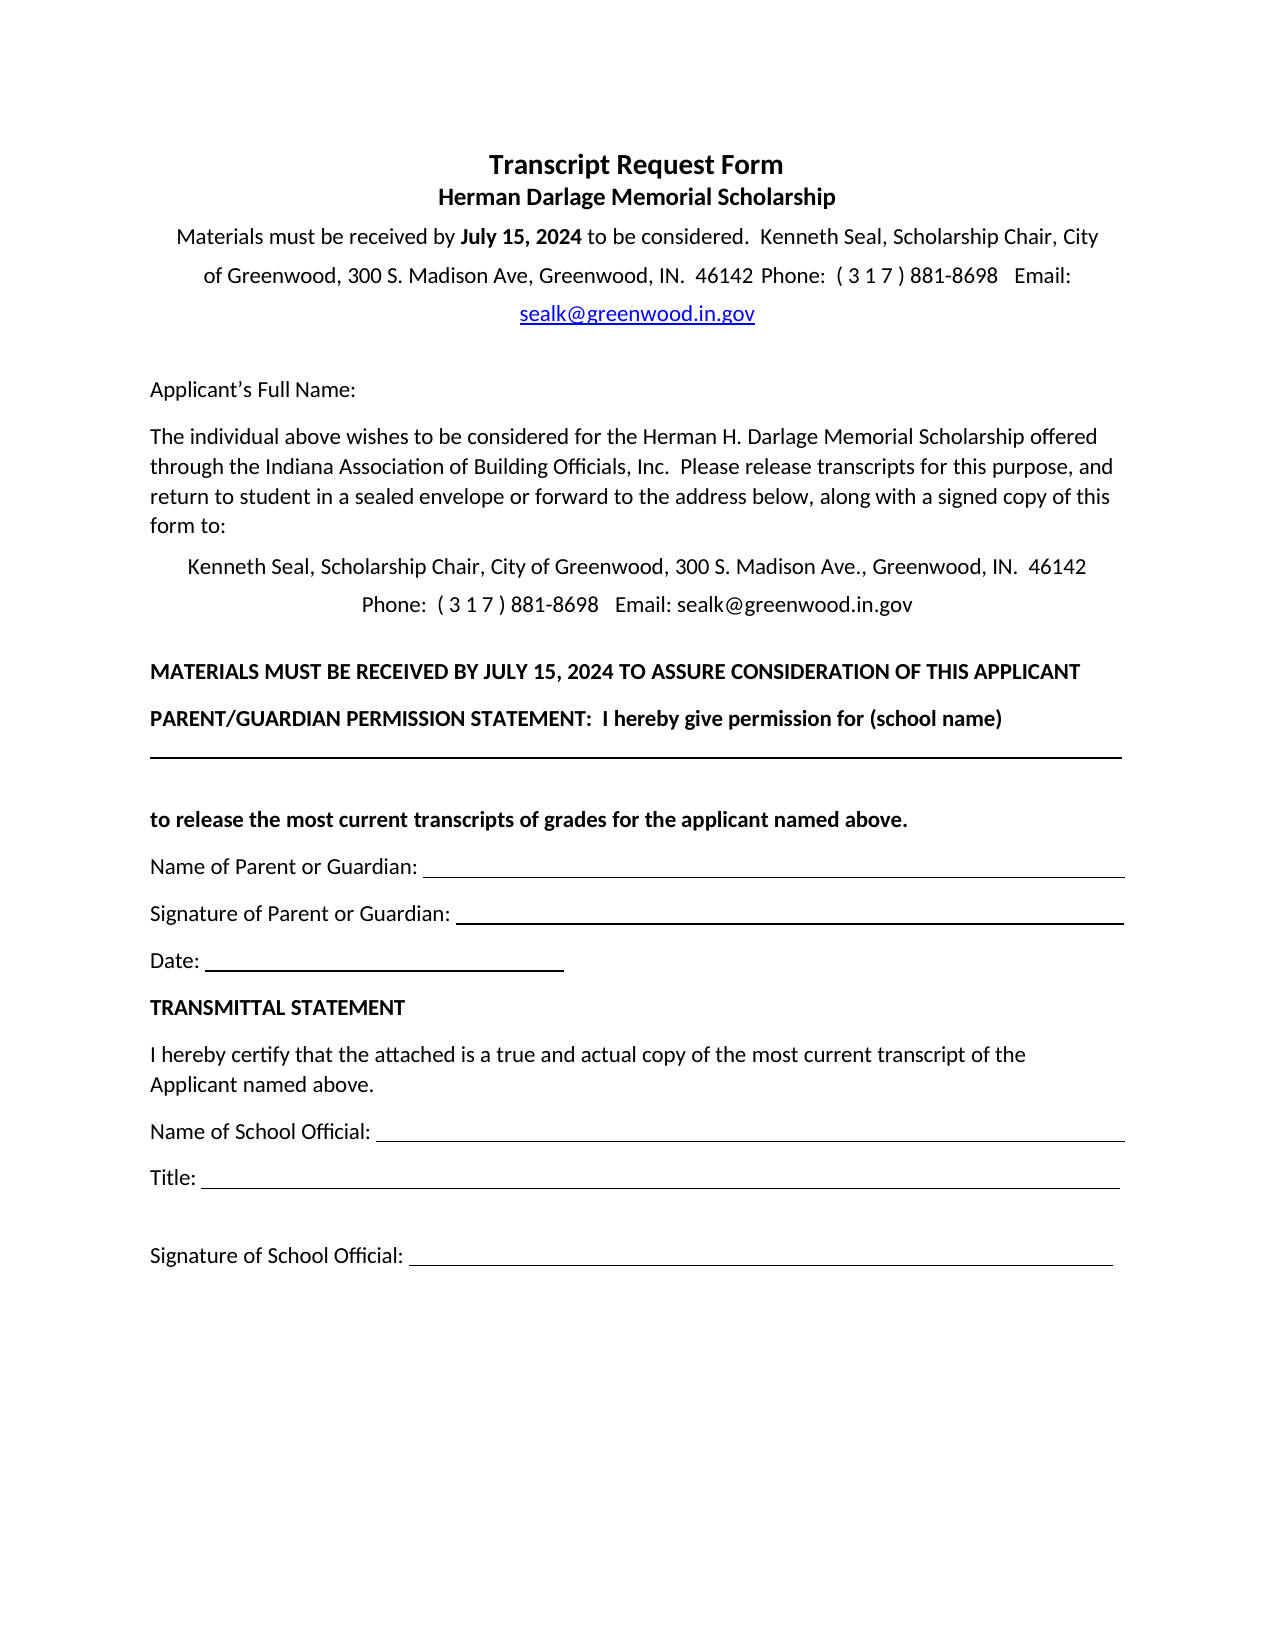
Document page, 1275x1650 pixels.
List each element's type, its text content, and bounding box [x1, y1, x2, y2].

text to release the most current transcripts of grades for the applicant named above. [150, 806, 1135, 834]
text Transcript Request Form [137, 146, 1135, 181]
text Signature of Parent or Guardian: [150, 899, 1135, 927]
subtitle MATERIALS MUST BE RECEIVED BY JULY 15, 2024 TO ASSURE CONSIDERATION OF THIS APPLICANT [150, 657, 1135, 685]
text Materials must be received by July 15, 2024 to be considered. Kenneth Seal, Scholarship Chair, City of Greenwood, 300 S. Madison Ave, Greenwood, IN. 46142 Phone: (317) 881-8698 Email: sealk@greenwood.in.gov [172, 222, 1102, 327]
text Title: [150, 1163, 1135, 1192]
text Herman Darlage Memorial Scholarship [139, 181, 1135, 212]
text The individual above wishes to be considered for the Herman H. Darlage Memorial Scholarship offered through the Indiana Association of Building Officials, Inc. Please release transcripts for this purpose, and return to student in a sealed envelope or forward to the address below, along with a signed copy of this form to: [150, 422, 1135, 540]
text Kenneth Seal, Scholarship Chair, City of Greenwood, 300 S. Madison Ave., Greenwood, IN. 46142 Phone: (317) 881-8698 Email: sealk@greenwood.in.gov [172, 552, 1102, 618]
text Date: [150, 946, 1135, 974]
text I hereby certify that the attached is a true and actual copy of the most current transcript of the Applicant named above. [150, 1040, 1109, 1098]
text Signature of School Official: [150, 1241, 1135, 1269]
text Name of School Official: [150, 1117, 1135, 1145]
text Name of Parent or Guardian: [150, 852, 1135, 880]
text Applicant’s Full Name: [150, 375, 1135, 403]
subtitle TRANSMITTAL STATEMENT [150, 993, 1135, 1021]
text PARENT/GUARDIAN PERMISSION STATEMENT: I hereby give permission for (school name) [150, 704, 1135, 732]
